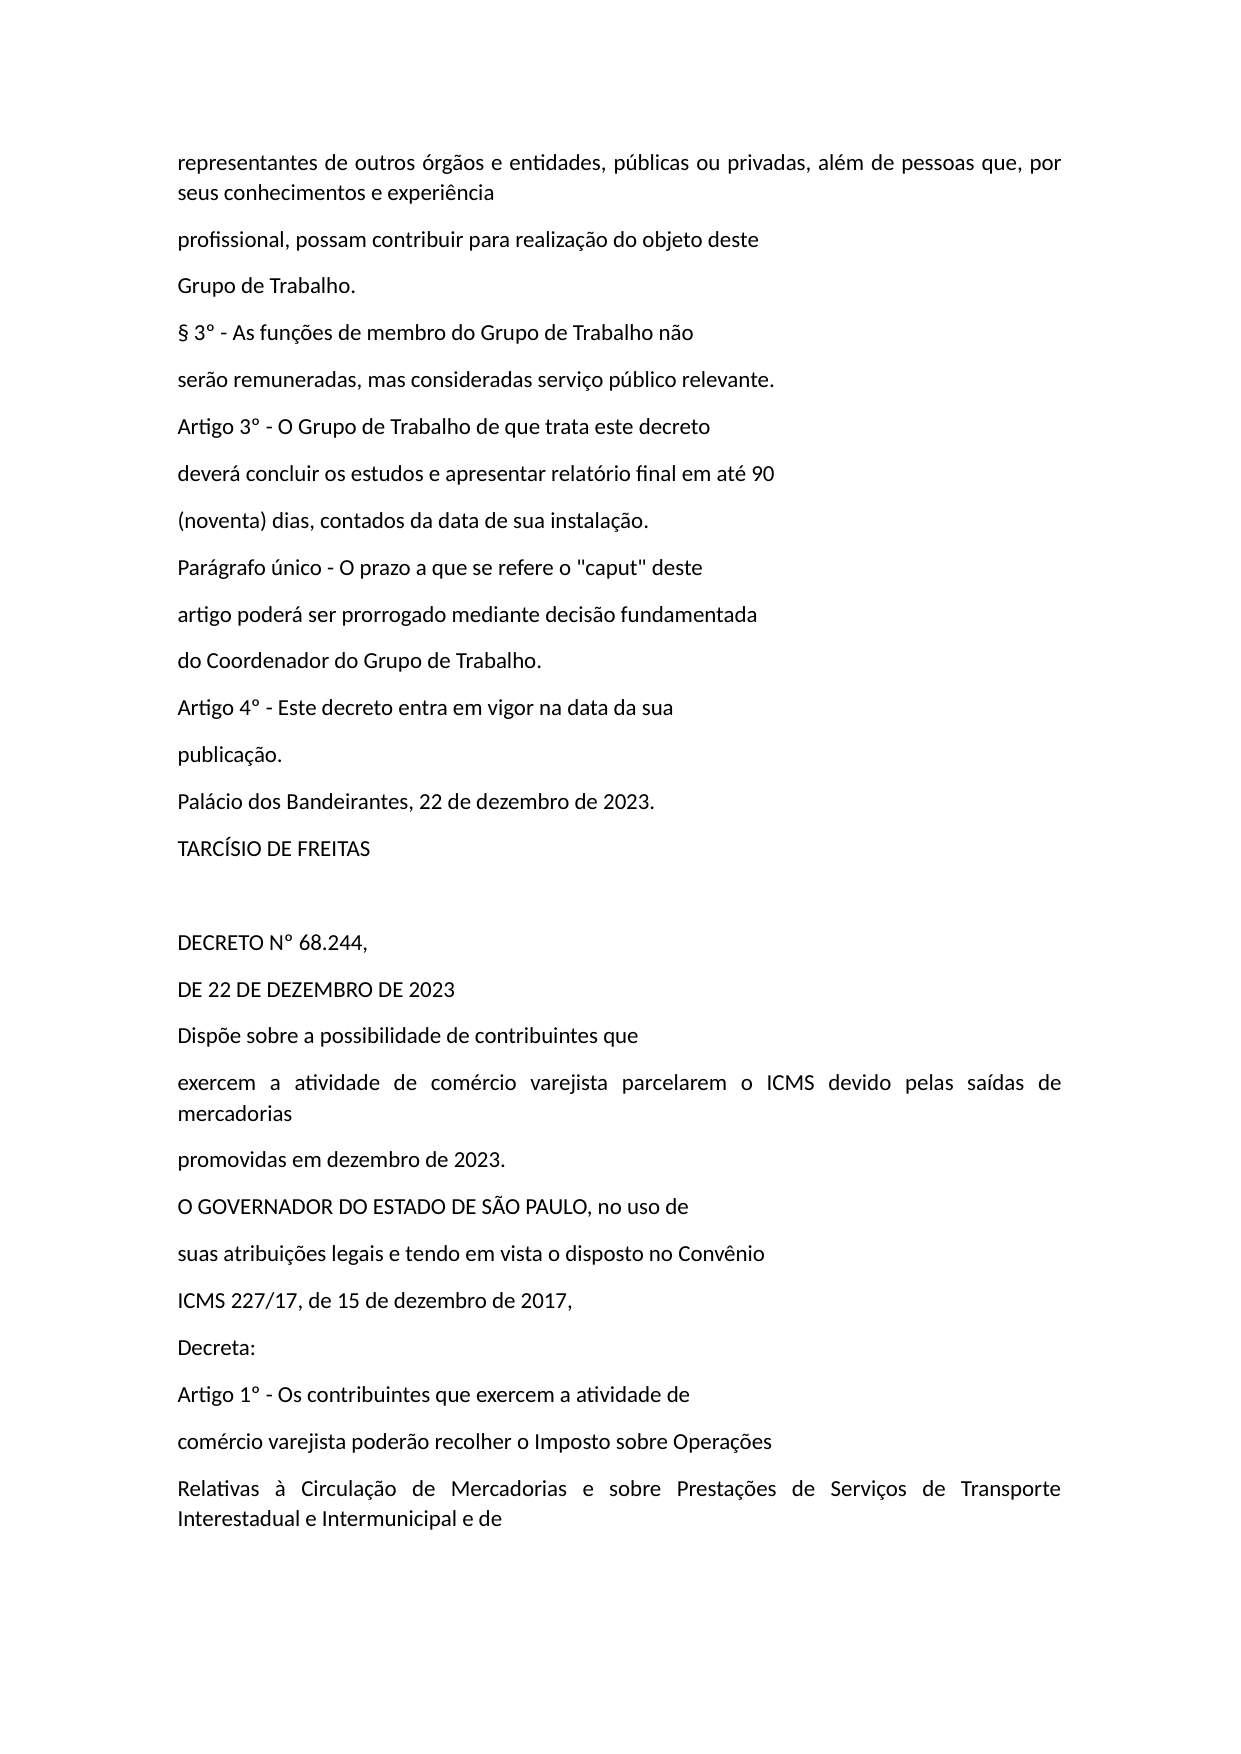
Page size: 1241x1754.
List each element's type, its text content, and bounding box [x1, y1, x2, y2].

text Parágrafo único - O prazo a que se refere o "caput" deste [177, 553, 1063, 581]
text ICMS 227/17, de 15 de dezembro de 2017, [177, 1286, 1063, 1314]
text Artigo 3º - O Grupo de Trabalho de que trata este decreto [177, 412, 1063, 440]
text do Coordenador do Grupo de Trabalho. [177, 647, 1063, 674]
text promovidas em dezembro de 2023. [177, 1146, 1063, 1173]
text § 3º - As funções de membro do Grupo de Trabalho não [177, 318, 1063, 346]
text O GOVERNADOR DO ESTADO DE SÃO PAULO, no uso de [177, 1192, 1063, 1220]
text Dispõe sobre a possibilidade de contribuintes que [177, 1022, 1063, 1049]
text comércio varejista poderão recolher o Imposto sobre Operações [177, 1427, 1063, 1455]
text Artigo 1º - Os contribuintes que exercem a atividade de [177, 1380, 1063, 1408]
text DECRETO Nº 68.244, [177, 928, 1063, 956]
text Relativas à Circulação de Mercadorias e sobre Prestações de Serviços de Transporte Interestadual e Intermunicipal e de [177, 1474, 1063, 1532]
text artigo poderá ser prorrogado mediante decisão fundamentada [177, 600, 1063, 628]
text Palácio dos Bandeirantes, 22 de dezembro de 2023. [177, 787, 1063, 815]
text deverá concluir os estudos e apresentar relatório final em até 90 [177, 459, 1063, 487]
text suas atribuições legais e tendo em vista o disposto no Convênio [177, 1239, 1063, 1267]
text Artigo 4º - Este decreto entra em vigor na data da sua [177, 693, 1063, 721]
text Grupo de Trabalho. [177, 272, 1063, 299]
text profissional, possam contribuir para realização do objeto deste [177, 225, 1063, 253]
text publicação. [177, 740, 1063, 768]
text exercem a atividade de comércio varejista parcelarem o ICMS devido pelas saídas de mercadorias [177, 1068, 1063, 1127]
text DE 22 DE DEZEMBRO DE 2023 [177, 975, 1063, 1003]
text Decreta: [177, 1333, 1063, 1361]
text TARCÍSIO DE FREITAS [177, 834, 1063, 862]
text representantes de outros órgãos e entidades, públicas ou privadas, além de pessoas que, por seus conhecimentos e experiência [177, 148, 1063, 206]
text serão remuneradas, mas consideradas serviço público relevante. [177, 365, 1063, 393]
text (noventa) dias, contados da data de sua instalação. [177, 506, 1063, 534]
